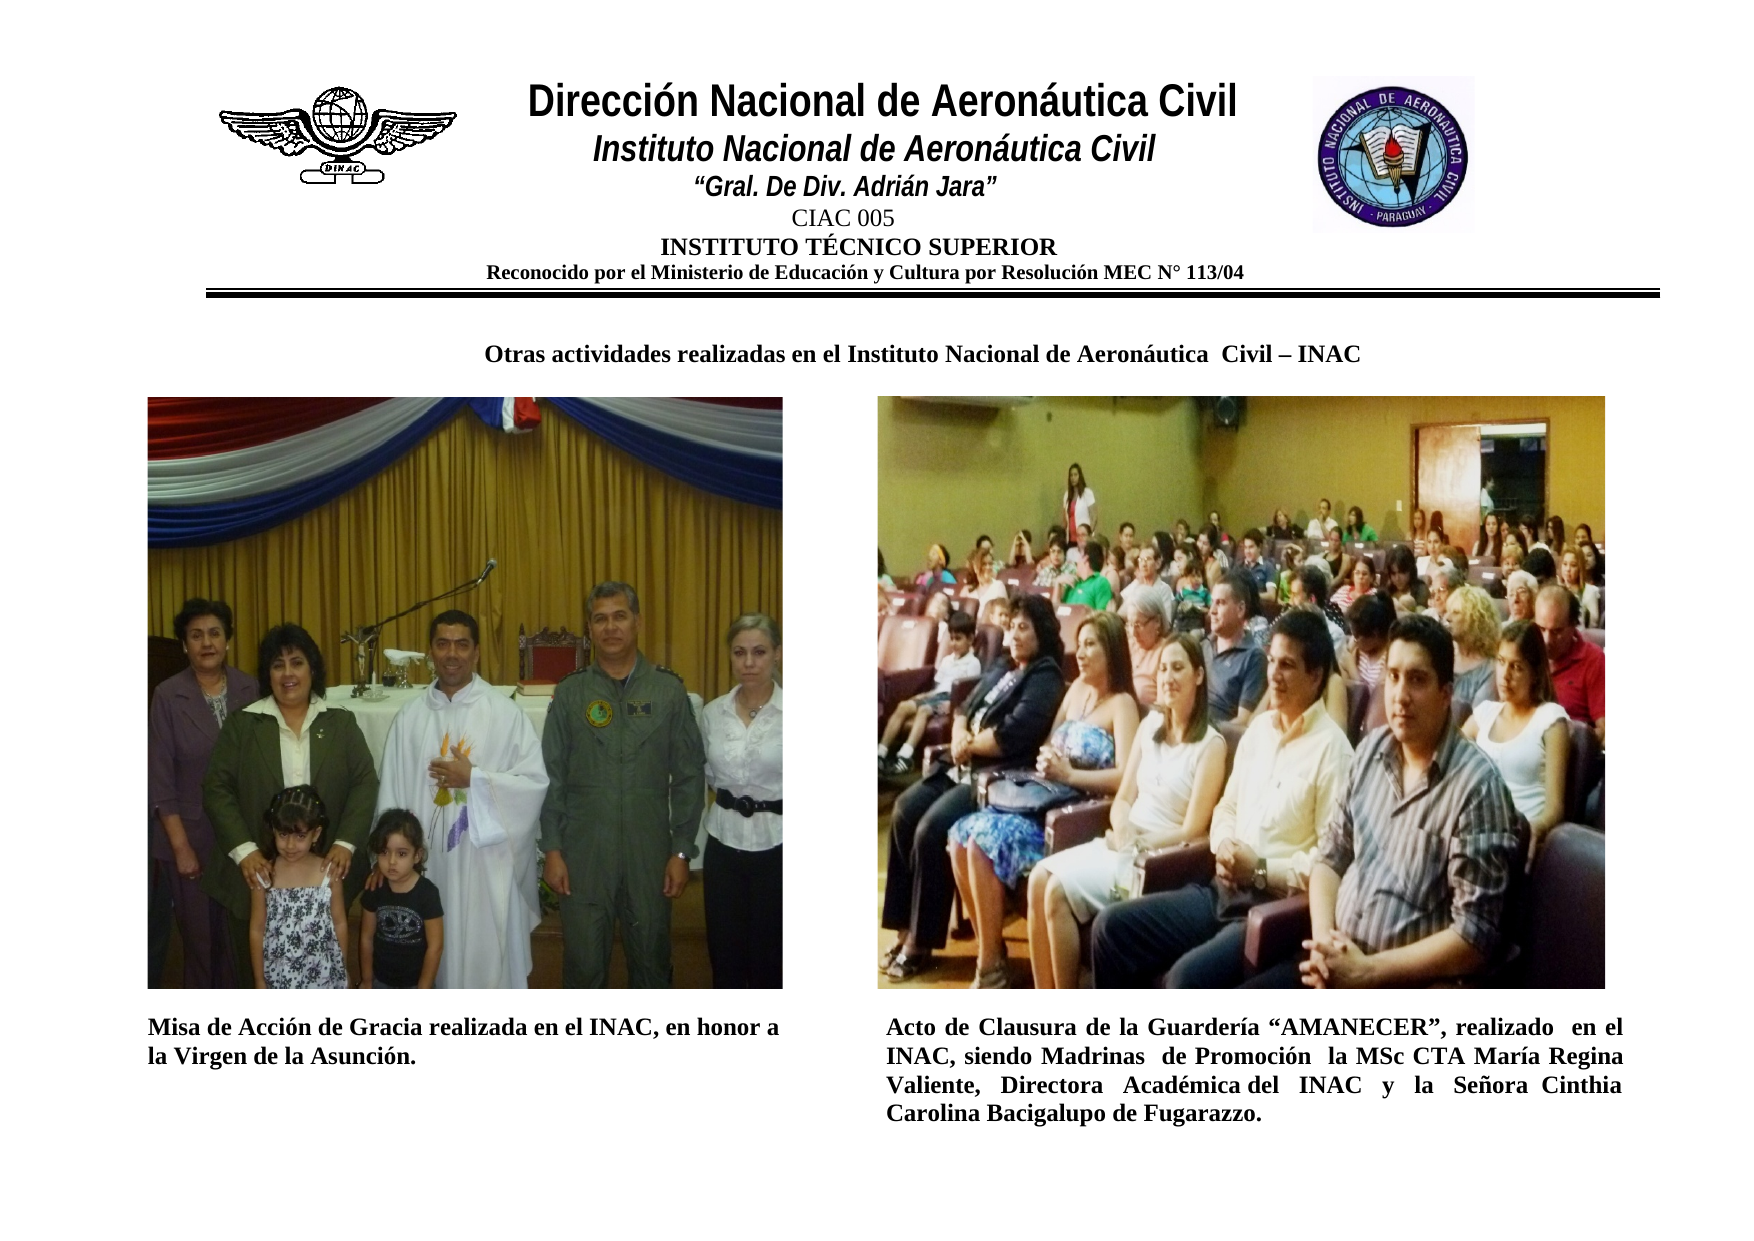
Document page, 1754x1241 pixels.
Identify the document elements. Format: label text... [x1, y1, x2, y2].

picture [877, 396, 1606, 989]
table_header Misa de Acción de Gracia realizada en el INAC, en honor a la Virgen de la Asunción. [136, 1012, 886, 1127]
picture [215, 76, 460, 189]
table_header Acto de Clausura de la Guardería “AMANECER”, realizado en el INAC, siendo Madrinas de Promoción la MSc CTA María Regina Valiente, Directora Académica del INAC y la Señora Cinthia Carolina Bacigalupo de Fugarazzo. [886, 1012, 1701, 1127]
picture [1312, 76, 1475, 233]
picture [147, 397, 783, 989]
text Otras actividades realizadas en el Instituto Nacional de Aeronáutica Civil – INAC [148, 339, 1698, 367]
